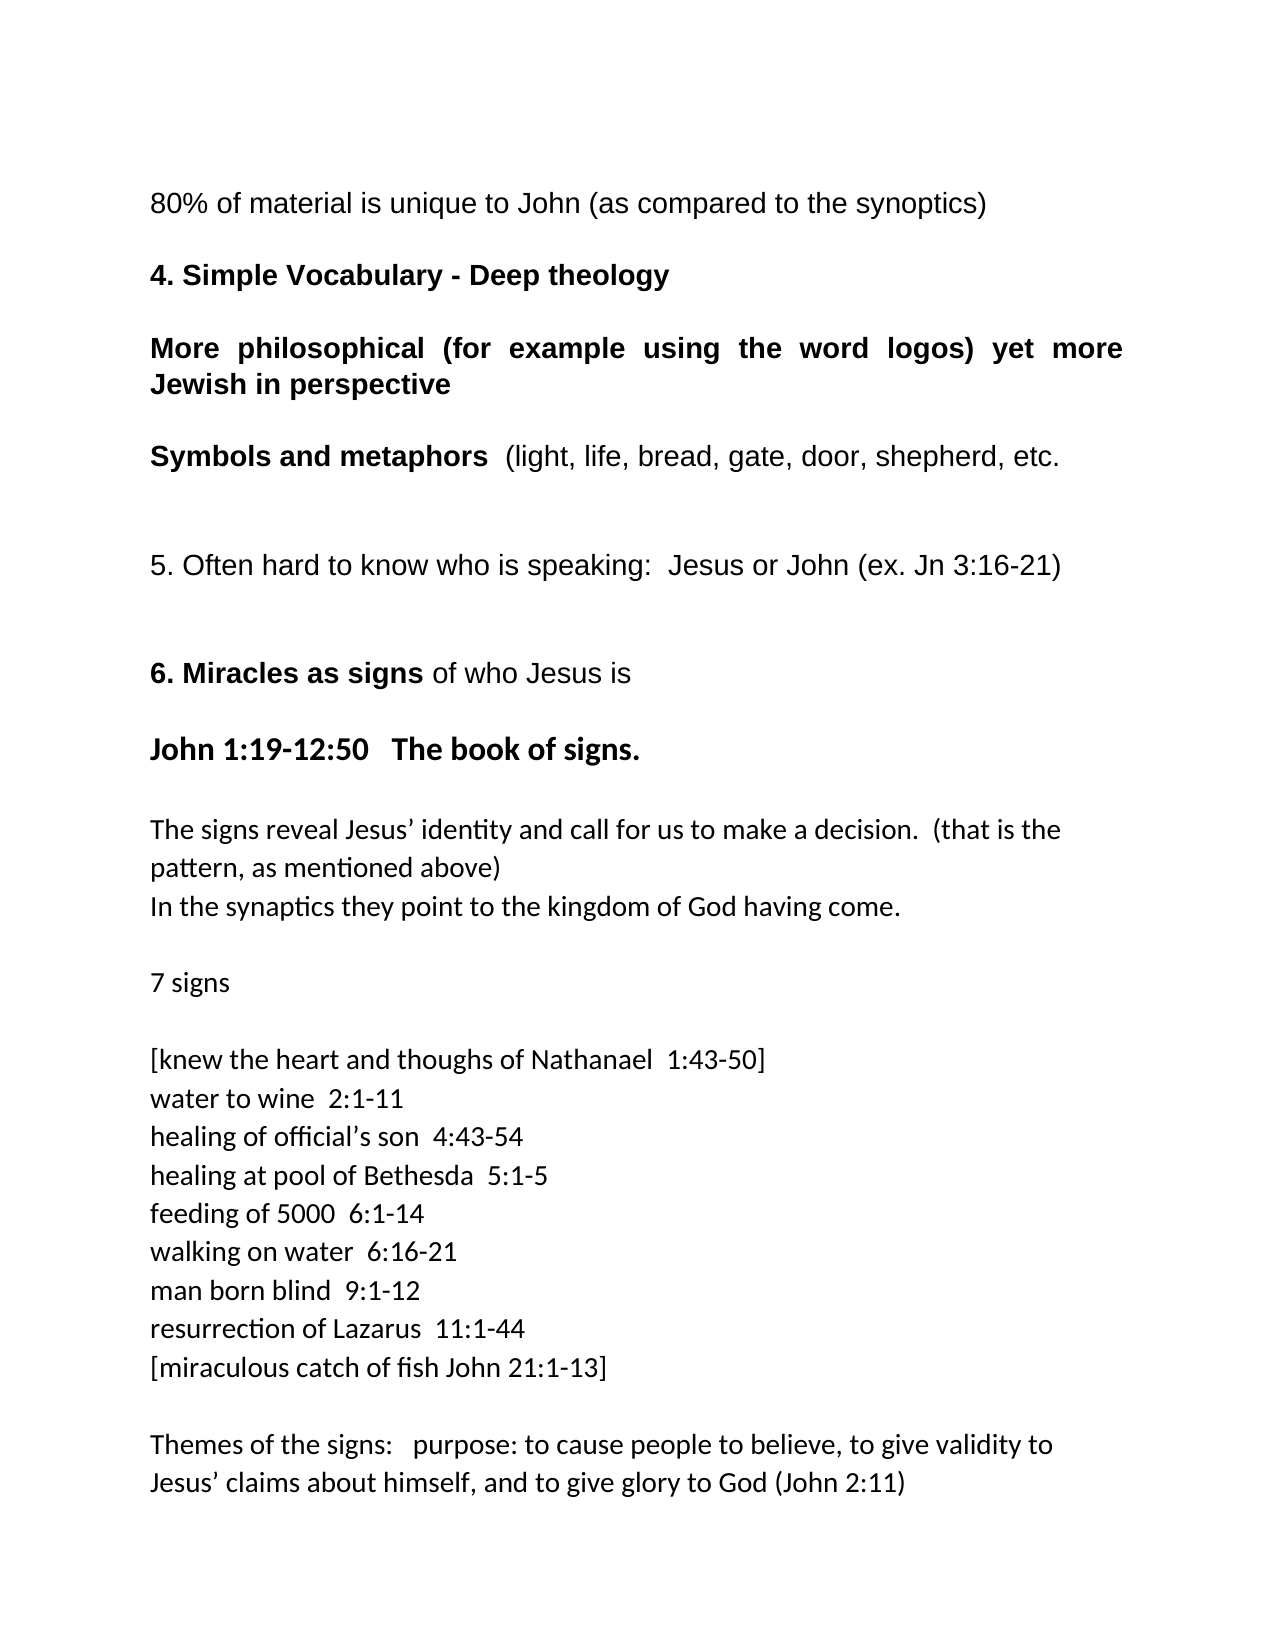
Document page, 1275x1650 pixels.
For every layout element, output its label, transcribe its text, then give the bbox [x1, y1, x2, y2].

text 7 signs [150, 964, 1125, 1000]
text John 1:19-12:50 The book of signs. [150, 728, 1125, 769]
text walking on water 6:16-21 [150, 1233, 1125, 1269]
text 5. Often hard to know who is speaking: Jesus or John (ex. Jn 3:16-21) [150, 548, 1125, 581]
text 6. Miracles as signs of who Jesus is [150, 656, 1125, 689]
text 4. Simple Vocabulary - Deep theology [150, 258, 1125, 292]
text resurrection of Lazarus 11:1-44 [150, 1310, 1125, 1346]
text The signs reveal Jesus’ identity and call for us to make a decision. (that is the pattern, as mentioned above) [150, 811, 1125, 885]
text man born blind 9:1-12 [150, 1272, 1125, 1308]
text 80% of material is unique to John (as compared to the synoptics) [150, 186, 1125, 220]
text water to wine 2:1-11 [150, 1080, 1125, 1115]
text healing at pool of Bethesda 5:1-5 [150, 1157, 1125, 1192]
text [miraculous catch of fish John 21:1-13] [150, 1349, 1125, 1384]
text In the synaptics they point to the kingdom of God having come. [150, 888, 1125, 923]
text [knew the heart and thoughs of Nathanael 1:43-50] [150, 1041, 1125, 1077]
text Themes of the signs: purpose: to cause people to believe, to give validity to Jesus’ claims about himself, and to give glory to God (John 2:11) [150, 1426, 1125, 1500]
text feeding of 5000 6:1-14 [150, 1195, 1125, 1231]
text Symbols and metaphors (light, life, bread, gate, door, shepherd, etc. [150, 439, 1125, 473]
text healing of official’s son 4:43-54 [150, 1118, 1125, 1154]
text More philosophical (for example using the word logos) yet more Jewish in perspective [150, 331, 1125, 400]
